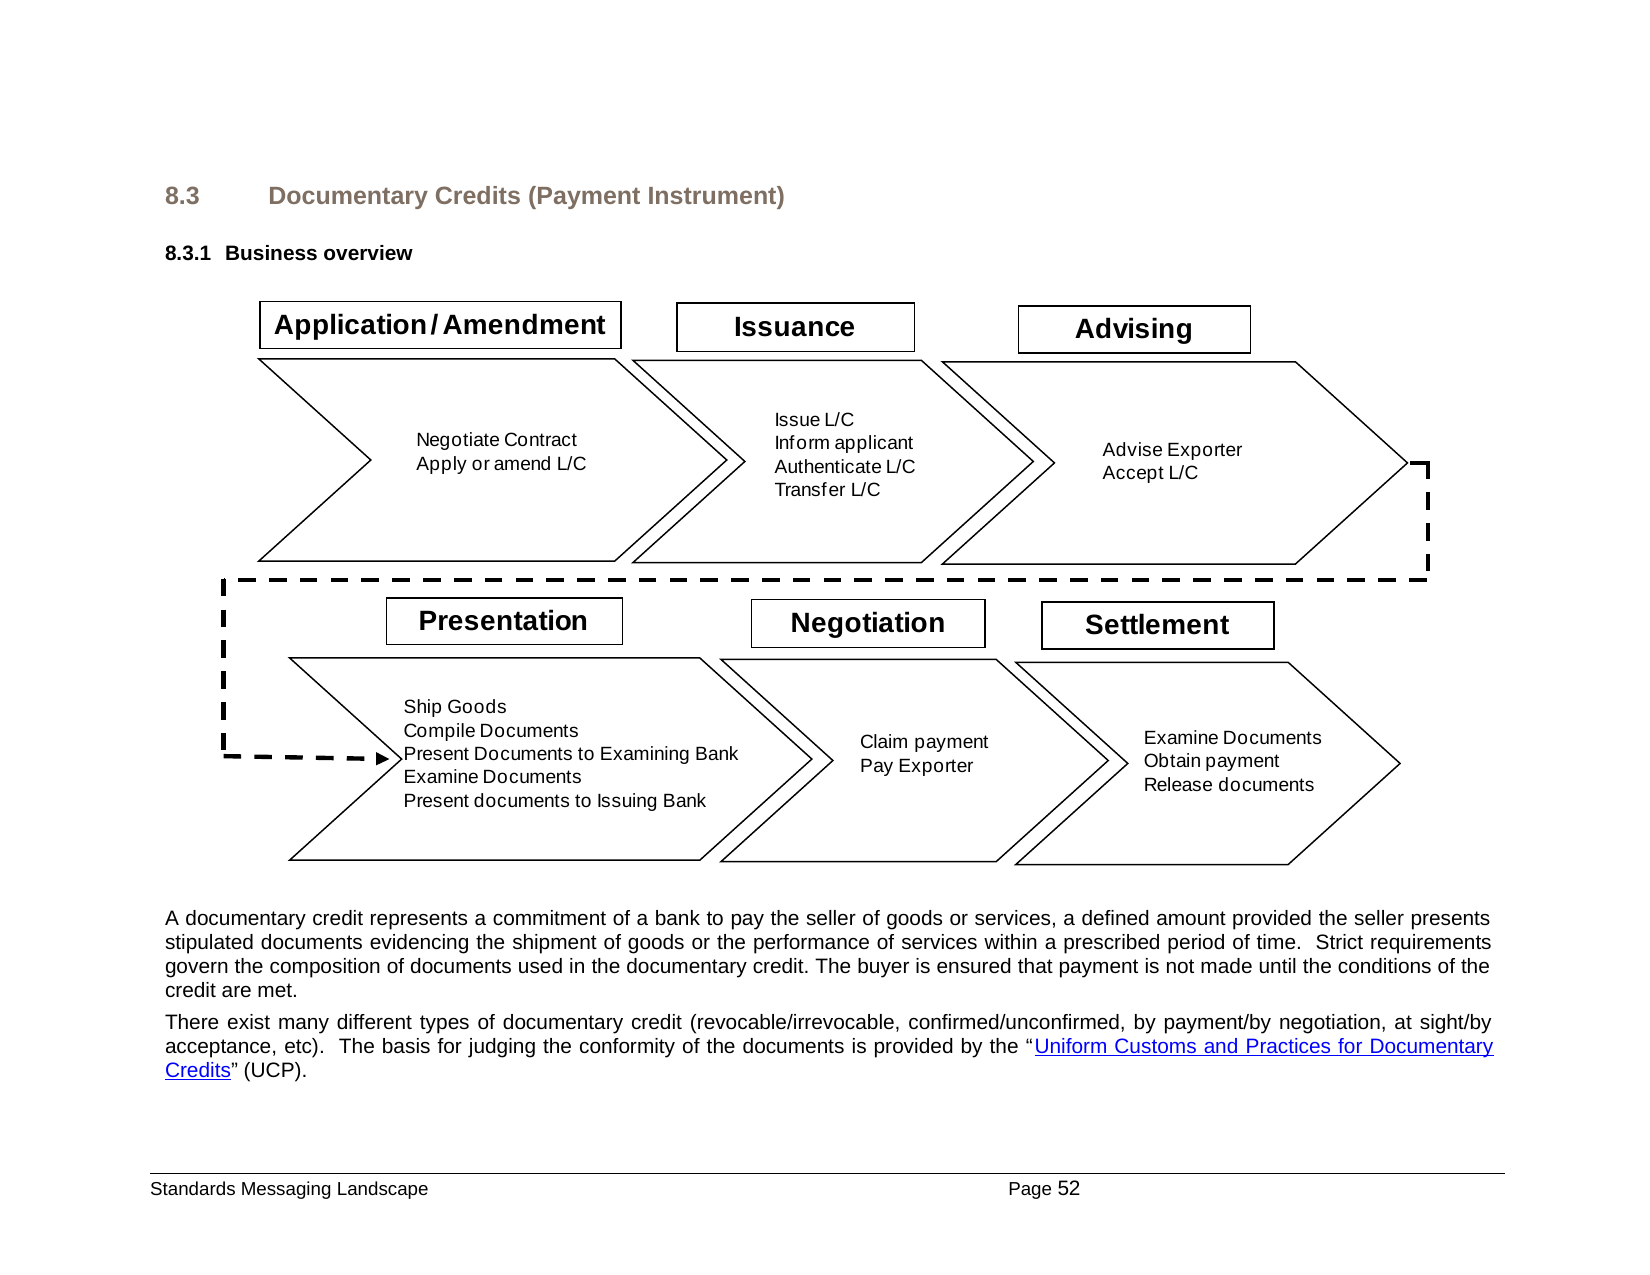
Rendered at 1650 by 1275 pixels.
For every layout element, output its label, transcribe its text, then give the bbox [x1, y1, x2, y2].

subtitle Business overview [165, 241, 1500, 265]
text A documentary credit represents a commitment of a bank to pay the seller of goods or services, a defined amount provided the seller presents stipulated documents evidencing the shipment of goods or the performance of services within a prescribed period of time. Strict requirements govern the composition of documents used in the documentary credit. The buyer is ensured that payment is not made until the conditions of the credit are met. [165, 906, 1494, 1002]
text There exist many different types of documentary credit (revocable/irrevocable, confirmed/unconfirmed, by payment/by negotiation, at sight/by acceptance, etc). The basis for judging the conformity of the documents is provided by the “Uniform Customs and Practices for Documentary Credits” (UCP). [165, 1010, 1494, 1082]
subtitle Documentary Credits (Payment Instrument) [165, 181, 1500, 210]
